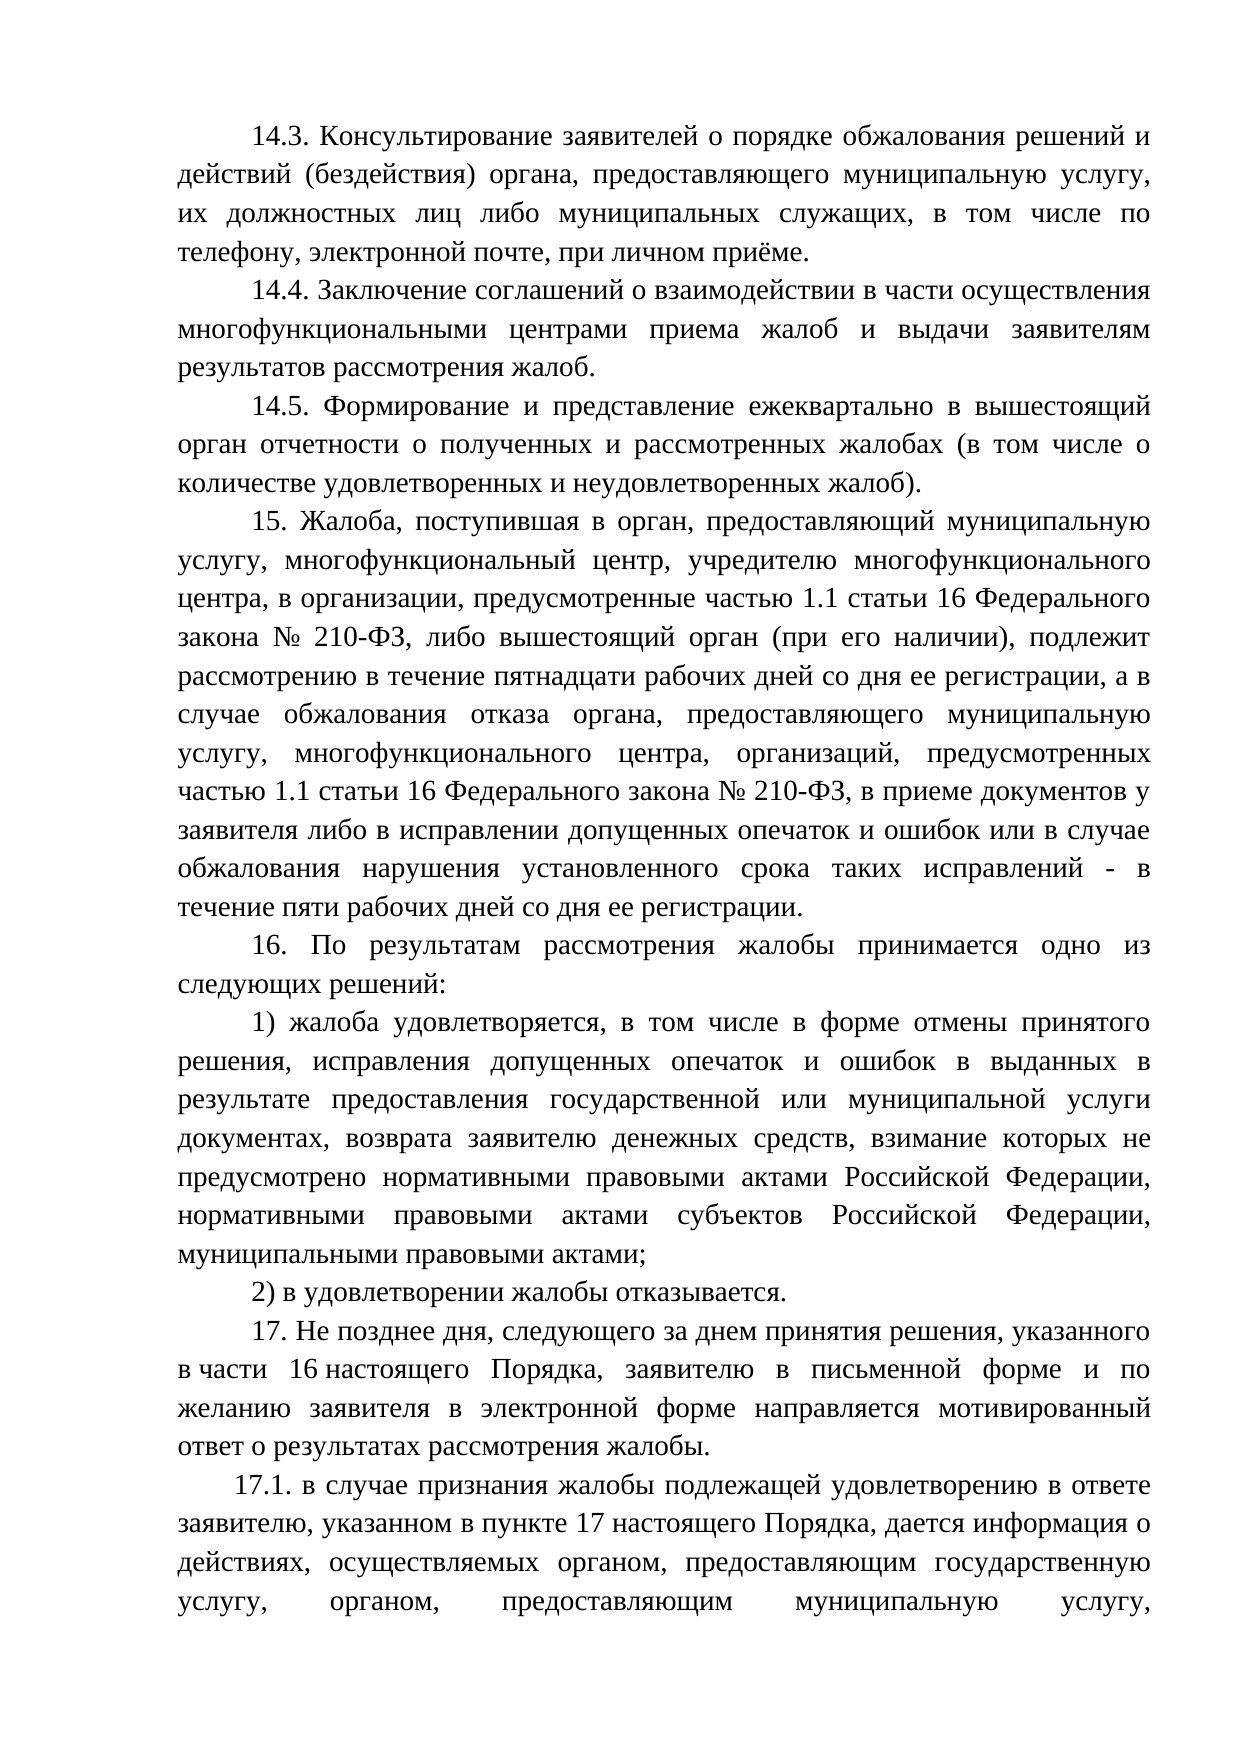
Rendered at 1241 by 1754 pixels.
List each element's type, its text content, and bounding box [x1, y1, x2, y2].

text 14.5. Формирование и представление ежеквартально в вышестоящий орган отчетности о полученных и рассмотренных жалобах (в том числе о количестве удовлетворенных и неудовлетворенных жалоб). [177, 388, 1152, 498]
text 15. Жалоба, поступившая в орган, предоставляющий муниципальную услугу, многофункциональный центр, учредителю многофункционального центра, в организации, предусмотренные частью 1.1 статьи 16 Федерального закона № 210-ФЗ, либо вышестоящий орган (при его наличии), подлежит рассмотрению в течение пятнадцати рабочих дней со дня ее регистрации, а в случае обжалования отказа органа, предоставляющего муниципальную услугу, многофункционального центра, организаций, предусмотренных частью 1.1 статьи 16 Федерального закона № 210-ФЗ, в приеме документов у заявителя либо в исправлении допущенных опечаток и ошибок или в случае обжалования нарушения установленного срока таких исправлений - в течение пяти рабочих дней со дня ее регистрации. [177, 503, 1152, 922]
text 17. Не позднее дня, следующего за днем принятия решения, указанного в части 16 настоящего Порядка, заявителю в письменной форме и по желанию заявителя в электронной форме направляется мотивированный ответ о результатах рассмотрения жалобы. [177, 1313, 1152, 1351]
text 17. Не позднее дня, следующего за днем принятия решения, указанного в части 16 настоящего Порядка, заявителю в письменной форме и по желанию заявителя в электронной форме направляется мотивированный ответ о результатах рассмотрения жалобы. [177, 1423, 1152, 1462]
text 14.3. Консультирование заявителей о порядке обжалования решений и действий (бездействия) органа, предоставляющего муниципальную услугу, их должностных лиц либо муниципальных служащих, в том числе по телефону, электронной почте, при личном приёме. [177, 118, 1152, 267]
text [177, 1467, 1152, 1616]
text 14.4. Заключение соглашений о взаимодействии в части осуществления многофункциональными центрами приема жалоб и выдачи заявителям результатов рассмотрения жалоб. [177, 272, 1152, 383]
text 1) жалоба удовлетворяется, в том числе в форме отмены принятого решения, исправления допущенных опечаток и ошибок в выданных в результате предоставления государственной или муниципальной услуги документах, возврата заявителю денежных средств, взимание которых не предусмотрено нормативными правовыми актами Российской Федерации, нормативными правовыми актами субъектов Российской Федерации, муниципальными правовыми актами; [177, 1004, 1152, 1269]
text 16. По результатам рассмотрения жалобы принимается одно из следующих решений: [177, 927, 1152, 999]
text 2) в удовлетворении жалобы отказывается. [177, 1274, 1152, 1308]
